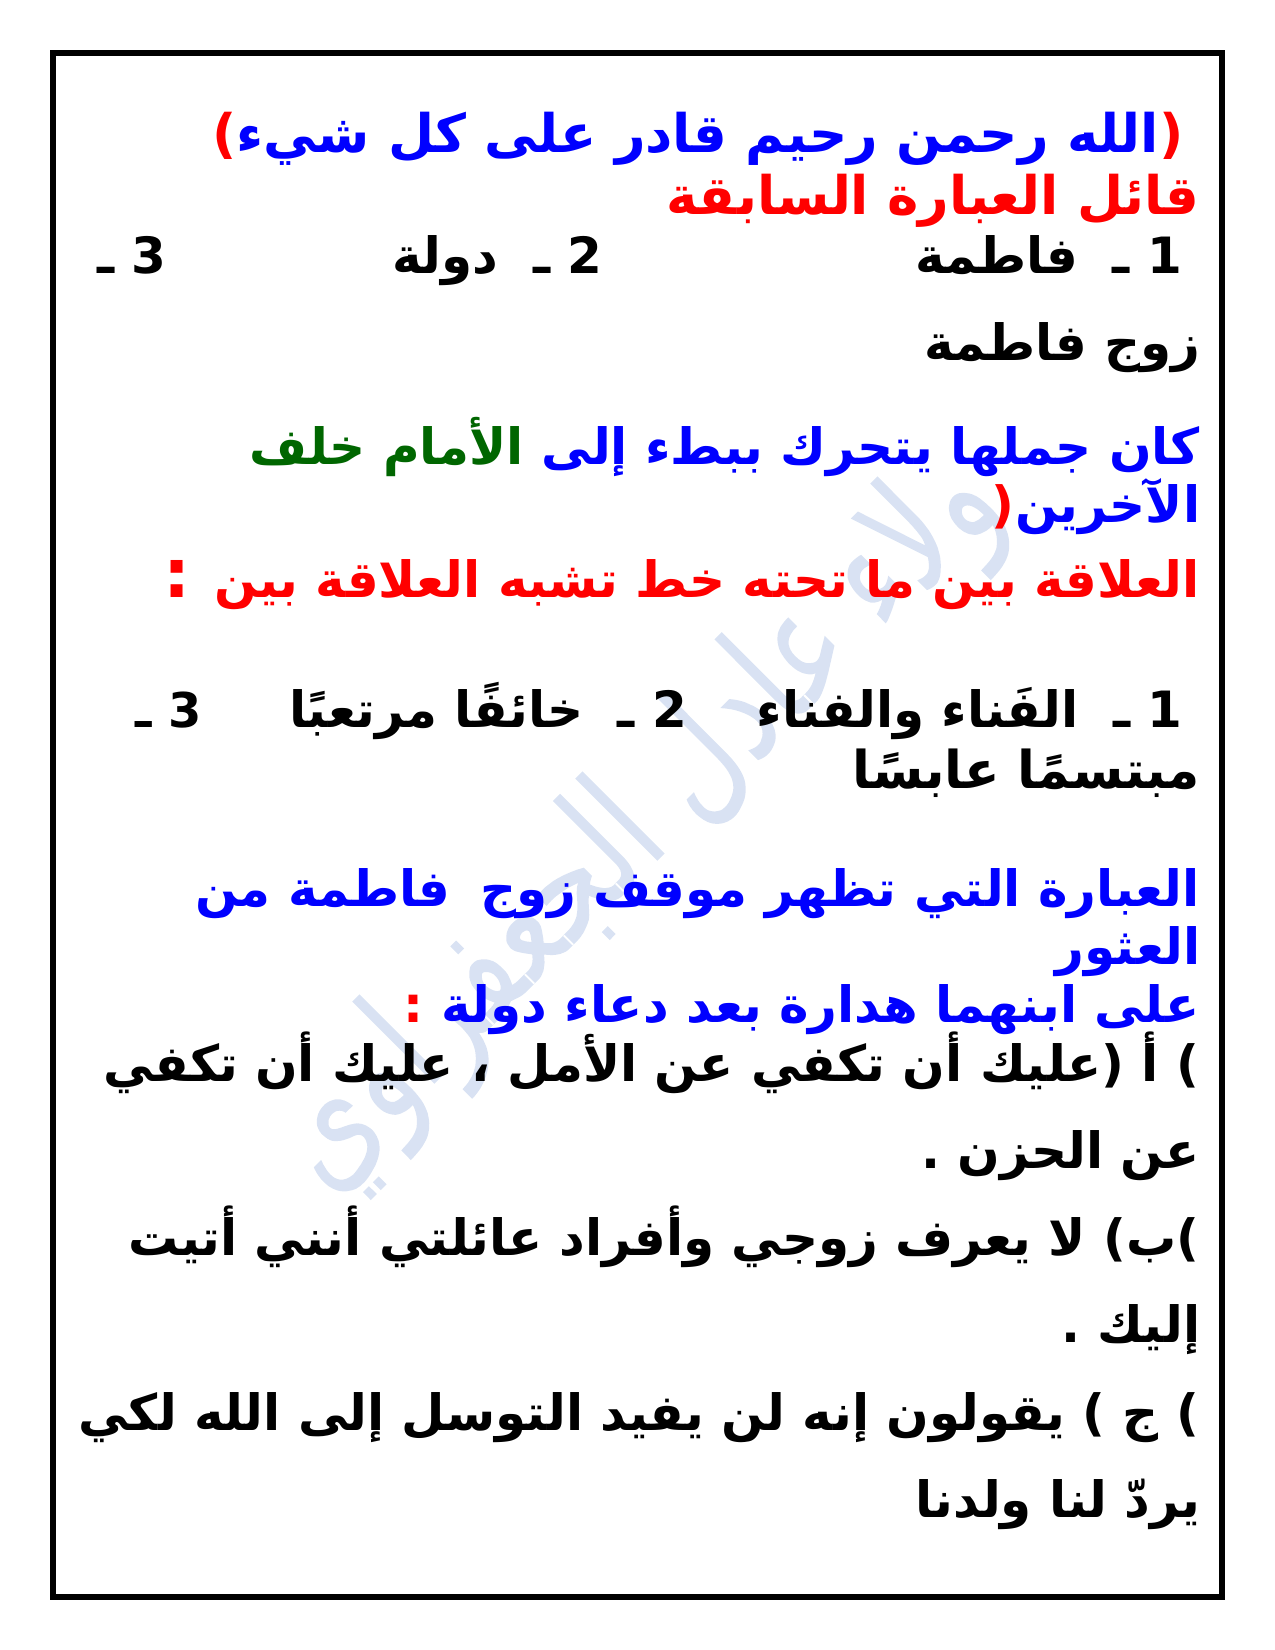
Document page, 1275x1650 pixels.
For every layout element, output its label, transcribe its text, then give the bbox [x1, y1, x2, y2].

text العلاقة بين ما تحته خط تشبه العلاقة بين : [75, 534, 1200, 613]
text على ابنهما هدارة بعد دعاء دولة : [75, 976, 1200, 1034]
text (الله رحمن رحيم قادر على كل شيء) قائل العبارة السابقة [75, 103, 1200, 227]
text ) أ (عليك أن تكفي عن الأمل ، عليك أن تكفي عن الحزن . [75, 1034, 1200, 1180]
text ) ج ) يقولون إنه لن يفيد التوسل إلى الله لكي يردّ لنا ولدنا [75, 1384, 1200, 1529]
text العبارة التي تظهر موقف زوج فاطمة من العثور [75, 860, 1200, 976]
text )ب) لا يعرف زوجي وأفراد عائلتي أنني أتيت إليك . [75, 1209, 1200, 1355]
text 1 ـ فاطمة 2 ـ دولة 3 ـ زوج فاطمة [75, 227, 1200, 372]
text كان جملها يتحرك ببطء إلى الأمام خلف الآخرين( [75, 418, 1200, 534]
text 1 ـ الفَناء والفناء 2 ـ خائفًا مرتعبًا 3 ـ مبتسمًا عابسًا [75, 681, 1200, 800]
